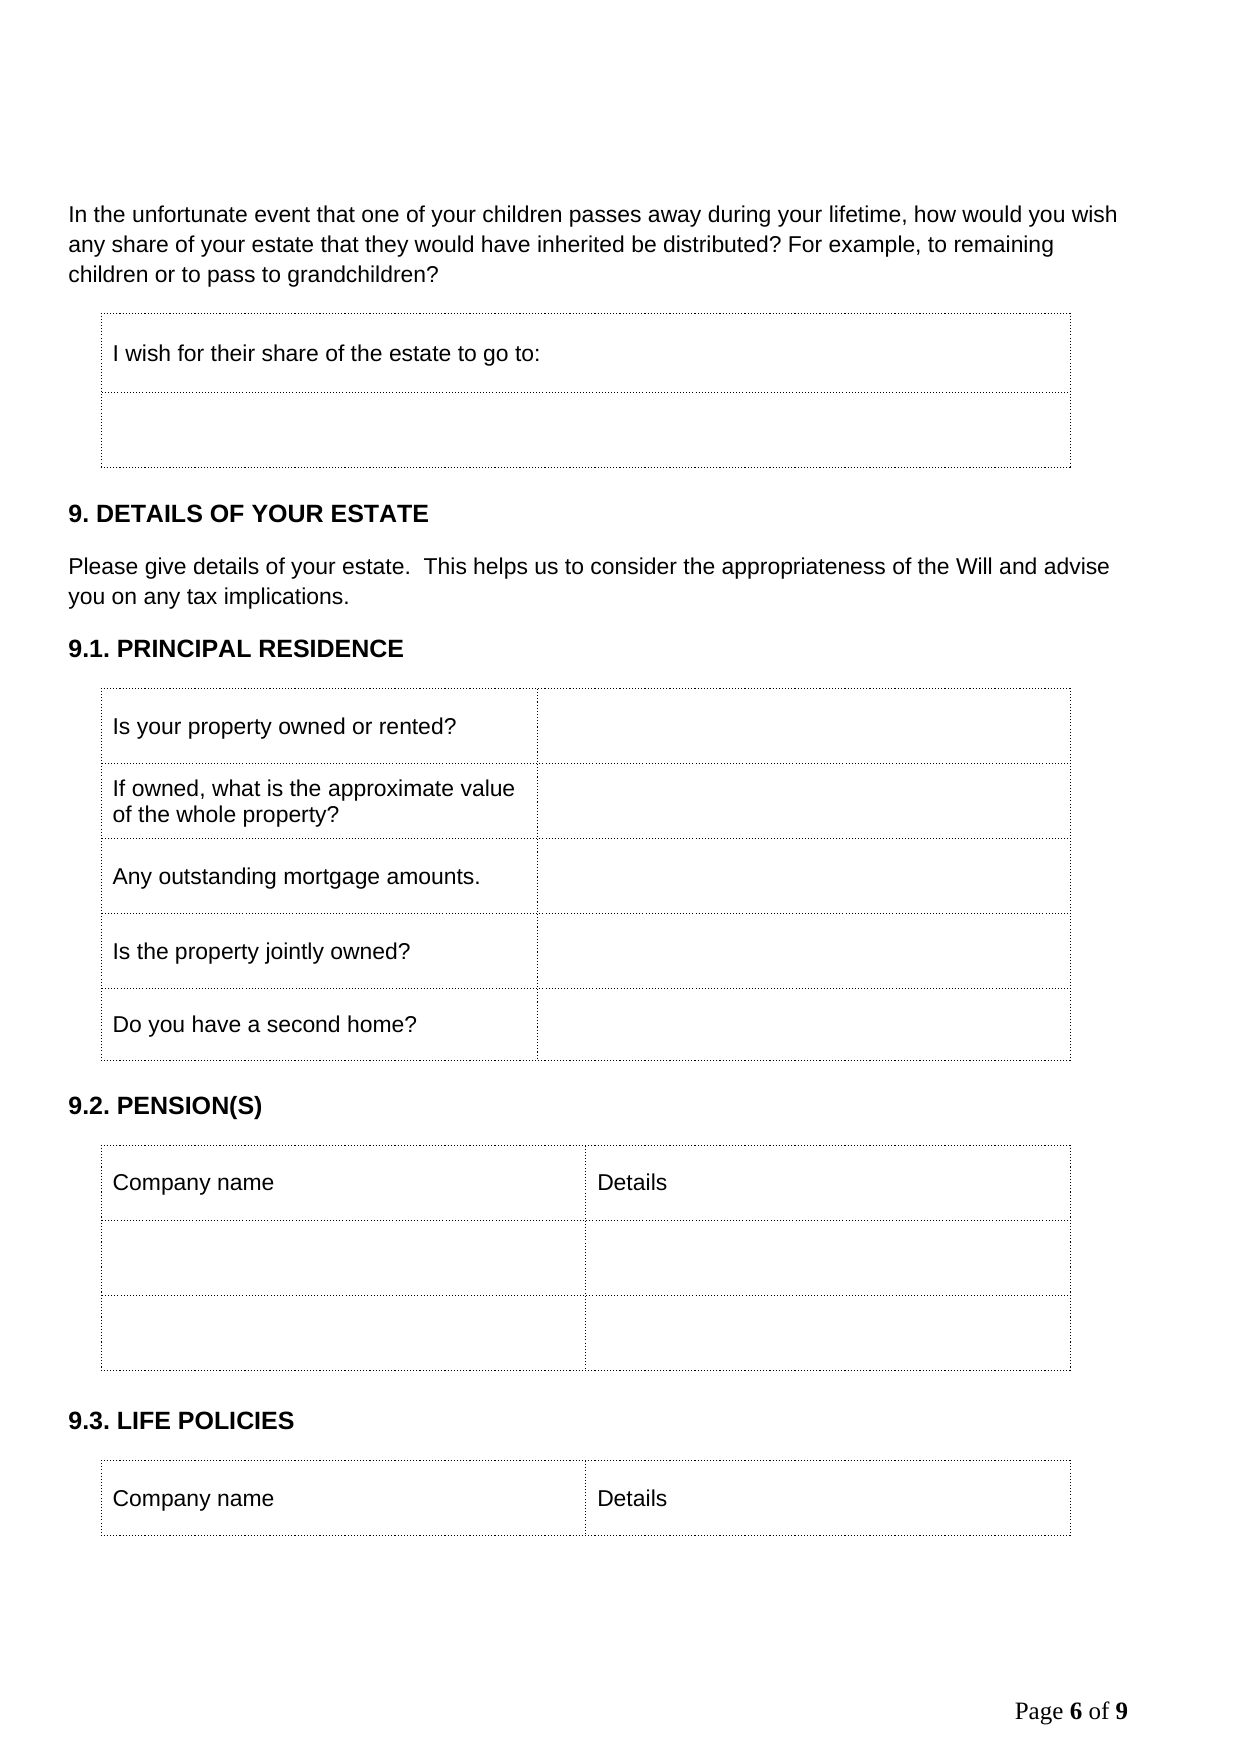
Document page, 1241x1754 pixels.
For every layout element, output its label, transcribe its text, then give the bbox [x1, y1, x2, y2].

table_header Company name [101, 1460, 586, 1535]
text 9.1. PRINCIPAL RESIDENCE [68, 634, 1128, 663]
text 9.2. PENSION(S) [68, 1091, 1128, 1119]
table_header Company name [101, 1145, 586, 1219]
table_cell [538, 763, 1070, 838]
table_cell [538, 913, 1070, 988]
table_header Details [586, 1460, 1070, 1535]
table_cell [101, 392, 1070, 467]
table_cell [538, 988, 1070, 1060]
text In the unfortunate event that one of your children passes away during your lifetime, how would you wish any share of your estate that they would have inherited be distributed? For example, to remaining children or to pass to grandchildren? [68, 201, 1128, 288]
table_header Details [586, 1145, 1070, 1219]
text Please give details of your estate. This helps us to consider the appropriateness of the Will and advise you on any tax implications. [68, 553, 1128, 609]
table_header [538, 688, 1070, 763]
table_cell [101, 1220, 586, 1294]
table_cell Any outstanding mortgage amounts. [101, 838, 537, 913]
table_cell [101, 1295, 586, 1369]
table_cell [586, 1220, 1070, 1294]
table_cell [538, 838, 1070, 913]
table_cell [586, 1295, 1070, 1369]
table_cell Is the property jointly owned? [101, 913, 537, 988]
table_header I wish for their share of the estate to go to: [101, 313, 1070, 392]
table_header Is your property owned or rented? [101, 688, 537, 763]
table_cell Do you have a second home? [101, 988, 537, 1060]
table_cell If owned, what is the approximate value of the whole property? [101, 763, 537, 838]
text 9.3. LIFE POLICIES [68, 1406, 1128, 1435]
text 9. DETAILS OF YOUR ESTATE [68, 499, 1128, 528]
